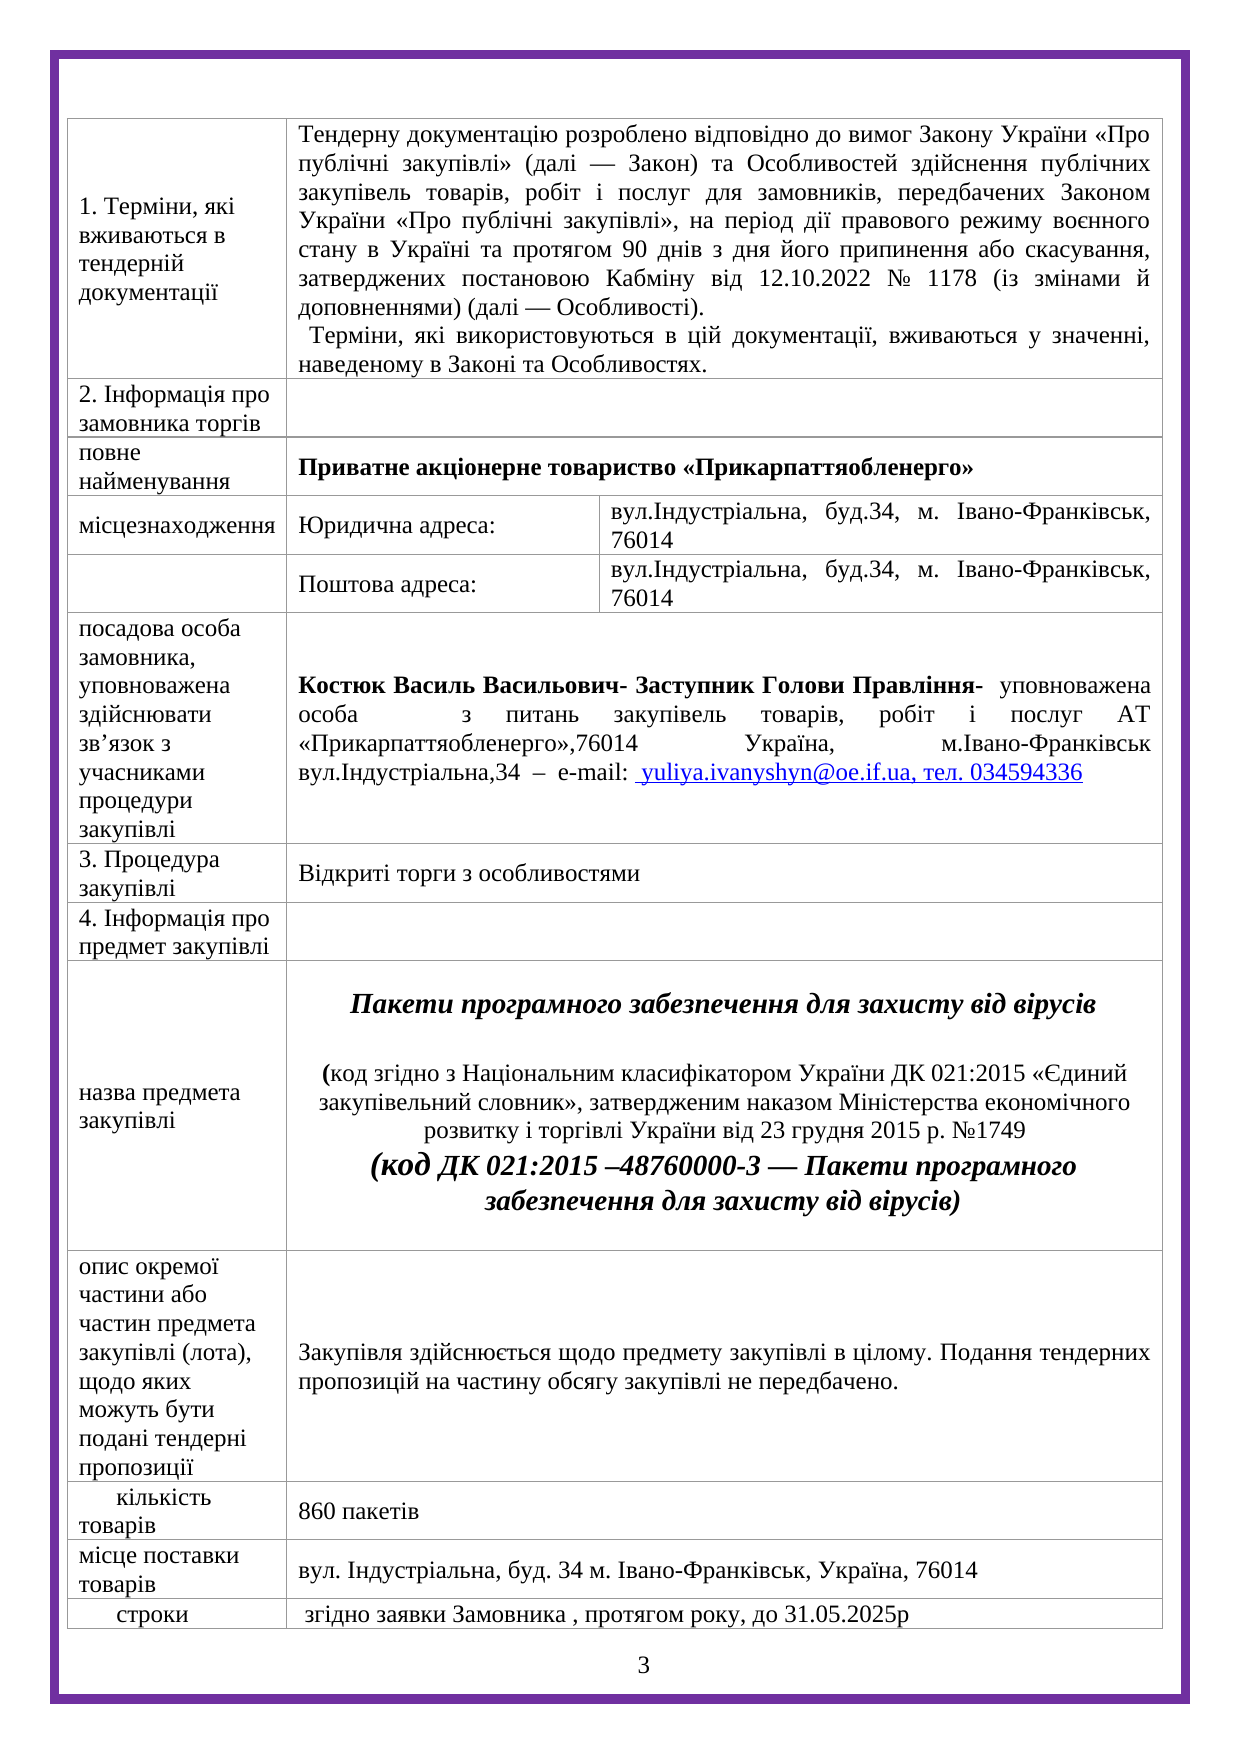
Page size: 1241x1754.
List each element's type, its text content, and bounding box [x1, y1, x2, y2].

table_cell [68, 1599, 286, 1628]
table_cell Костюк Василь Васильович- Заступник Голови Правління- уповноважена особа з питань закупівель товарів, робіт і послуг АТ «Прикарпаттяобленерго»,76014 Україна, м.Івано-Франківськ вул.Індустріальна,34 – e-mail: , тел. 034594336 [287, 613, 1162, 843]
table_cell 4. Інформація про предмет закупівлі [68, 903, 286, 960]
table_cell Закупівля здійснюється щодо предмету закупівлі в цілому. Подання тендерних пропозицій на частину обсягу закупівлі не передбачено. [287, 1251, 1162, 1481]
table_cell Відкриті торги з особливостями [287, 844, 1162, 902]
table_cell Пакети програмного забезпечення для захисту від вірусів (код згідно з Національним класифікатором України ДК 021:2015 «Єдиний закупівельний словник», затвердженим наказом Міністерства економічного розвитку і торгівлі України від 23 грудня 2015 р. №1749 (код ДК 021:2015 –48760000-3 — Пакети програмного забезпечення для захисту від вірусів) [287, 961, 1162, 1250]
table_cell вул.Індустріальна, буд.34, м. Івано-Франківськ, 76014 [600, 496, 1162, 553]
table_cell 1. Терміни, які вживаються в тендерній документації [68, 119, 286, 378]
table_cell кількість товарів [68, 1482, 286, 1539]
table_cell опис окремої частини або частин предмета закупівлі (лота), щодо яких можуть бути подані тендерні пропозиції [68, 1251, 286, 1481]
table_cell [287, 903, 1162, 960]
table_cell вул. Індустріальна, буд. 34 м. Івано-Франківськ, Україна, 76014 [287, 1540, 1162, 1598]
table_cell посадова особа замовника, уповноважена здійснювати зв’язок з учасниками процедури закупівлі [68, 613, 286, 843]
table_cell Поштова адреса: [287, 555, 599, 612]
table_cell Приватне акціонерне товариство «Прикарпаттяобленерго» [287, 438, 1162, 495]
table_cell місцезнаходження [68, 496, 286, 553]
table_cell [287, 1599, 1162, 1628]
table_cell місце поставки товарів [68, 1540, 286, 1598]
table_cell назва предмета закупівлі [68, 961, 286, 1250]
table_cell 860 пакетів [287, 1482, 1162, 1539]
table_cell 3. Процедура закупівлі [68, 844, 286, 902]
table_cell повне найменування [68, 438, 286, 495]
table_cell Юридична адреса: [287, 496, 599, 553]
table_cell [287, 379, 1162, 436]
table_cell [68, 555, 286, 612]
table_cell вул.Індустріальна, буд.34, м. Івано-Франківськ, 76014 [600, 555, 1162, 612]
table_cell Тендерну документацію розроблено відповідно до вимог Закону України «Про публічні закупівлі» (далі — Закон) та Особливостей здійснення публічних закупівель товарів, робіт і послуг для замовників, передбачених Законом України «Про публічні закупівлі», на період дії правового режиму воєнного стану в Україні та протягом 90 днів з дня його припинення або скасування, затверджених постановою Кабміну від 12.10.2022 № 1178 (із змінами й доповненнями) (далі — Особливості). Терміни, які використовуються в цій документації, вживаються у значенні, наведеному в Законі та Особливостях. [287, 119, 1162, 378]
table_cell 2. Інформація про замовника торгів [68, 379, 286, 436]
